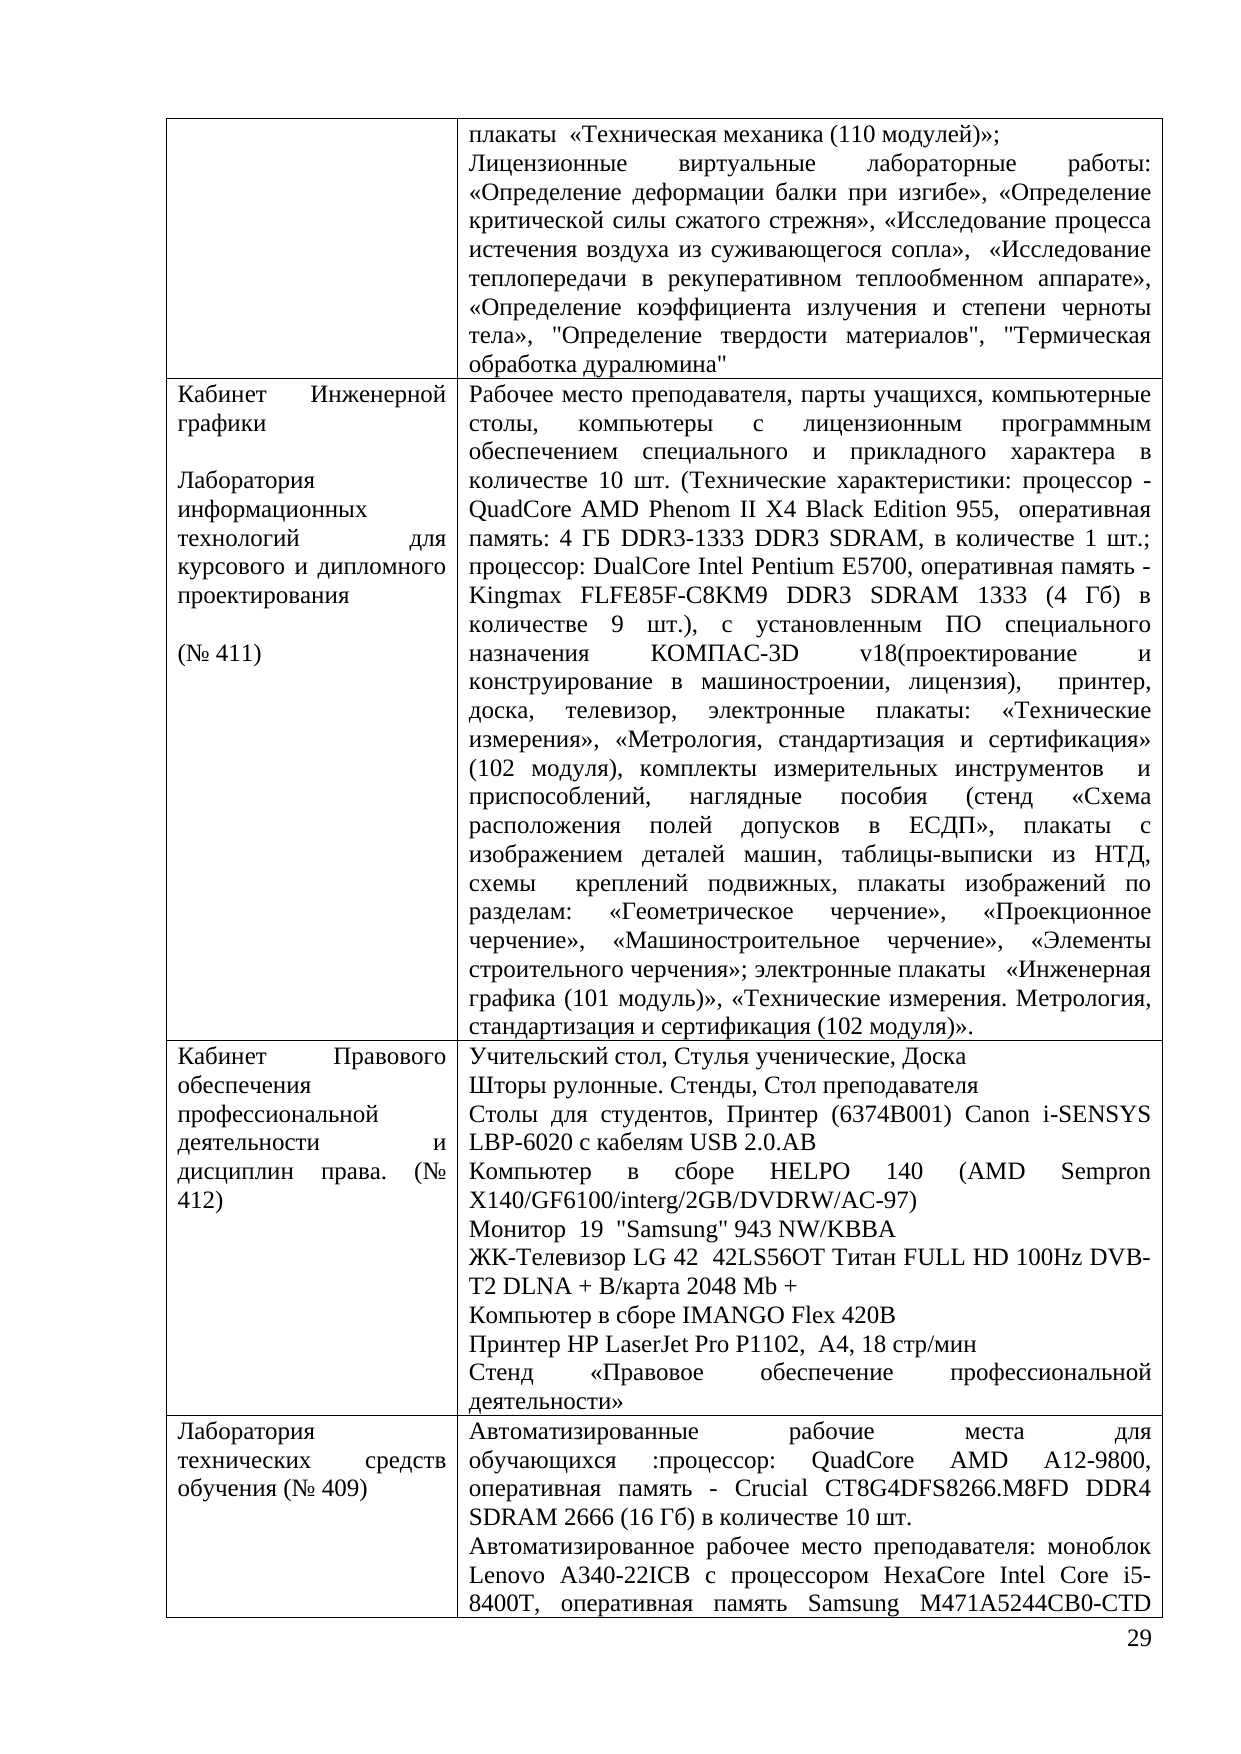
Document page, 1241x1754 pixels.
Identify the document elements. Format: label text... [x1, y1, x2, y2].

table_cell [458, 1416, 1162, 1617]
table_cell Рабочее место преподавателя, парты учащихся, компьютерные столы, компьютеры с лицензионным программным обеспечением специального и прикладного характера в количестве 10 шт. (Технические характеристики: процессор - QuadCore AMD Phenom II X4 Black Edition 955, оперативная память: 4 ГБ DDR3-1333 DDR3 SDRAM, в количестве 1 шт.; процессор: DualCore Intel Pentium E5700, оперативная память - Kingmax FLFE85F-C8KM9 DDR3 SDRAM 1333 (4 Гб) в количестве 9 шт.), с установленным ПО специального назначения КОМПАС-3D v18(проектирование и конструирование в машиностроении, лицензия), принтер, доска, телевизор, электронные плакаты: «Технические измерения», «Метрология, стандартизация и сертификация» (102 модуля), комплекты измерительных инструментов и приспособлений, наглядные пособия (стенд «Схема расположения полей допусков в ЕСДП», плакаты с изображением деталей машин, таблицы-выписки из НТД, схемы креплений подвижных, плакаты изображений по разделам: «Геометрическое черчение», «Проекционное черчение», «Машиностроительное черчение», «Элементы строительного черчения»; электронные плакаты «Инженерная графика (101 модуль)», «Технические измерения. Метрология, стандартизация и сертификация (102 модуля)». [458, 379, 1162, 1040]
table_cell Учительский стол, Стулья ученические, Доска Шторы рулонные. Стенды, Стол преподавателя Столы для студентов, Принтер (6374В001) Canon i-SENSYS LBP-6020 с кабелям USB 2.0.AB Компьютер в сборе HELPO 140 (AMD Sempron X140/GF6100/interg/2GB/DVDRW/AC-97) Монитор 19 "Samsung" 943 NW/KBBA ЖК-Телевизор LG 42 42LS56OT Титан FULL HD 100Hz DVB-T2 DLNA + В/карта 2048 Mb + Компьютер в сборе IMANGO Flex 420B Принтер HP LaserJet Pro P1102, A4, 18 стр/мин Стенд «Правовое обеспечение профессиональной деятельности» [458, 1041, 1162, 1415]
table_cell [458, 119, 1162, 378]
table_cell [167, 119, 457, 378]
table_cell Кабинет Инженерной графики Лаборатория информационных технологий для курсового и дипломного проектирования (№ 411) [167, 379, 457, 1040]
table_cell Кабинет Правового обеспечения профессиональной деятельности и дисциплин права. (№ 412) [167, 1041, 457, 1415]
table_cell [167, 1416, 457, 1617]
